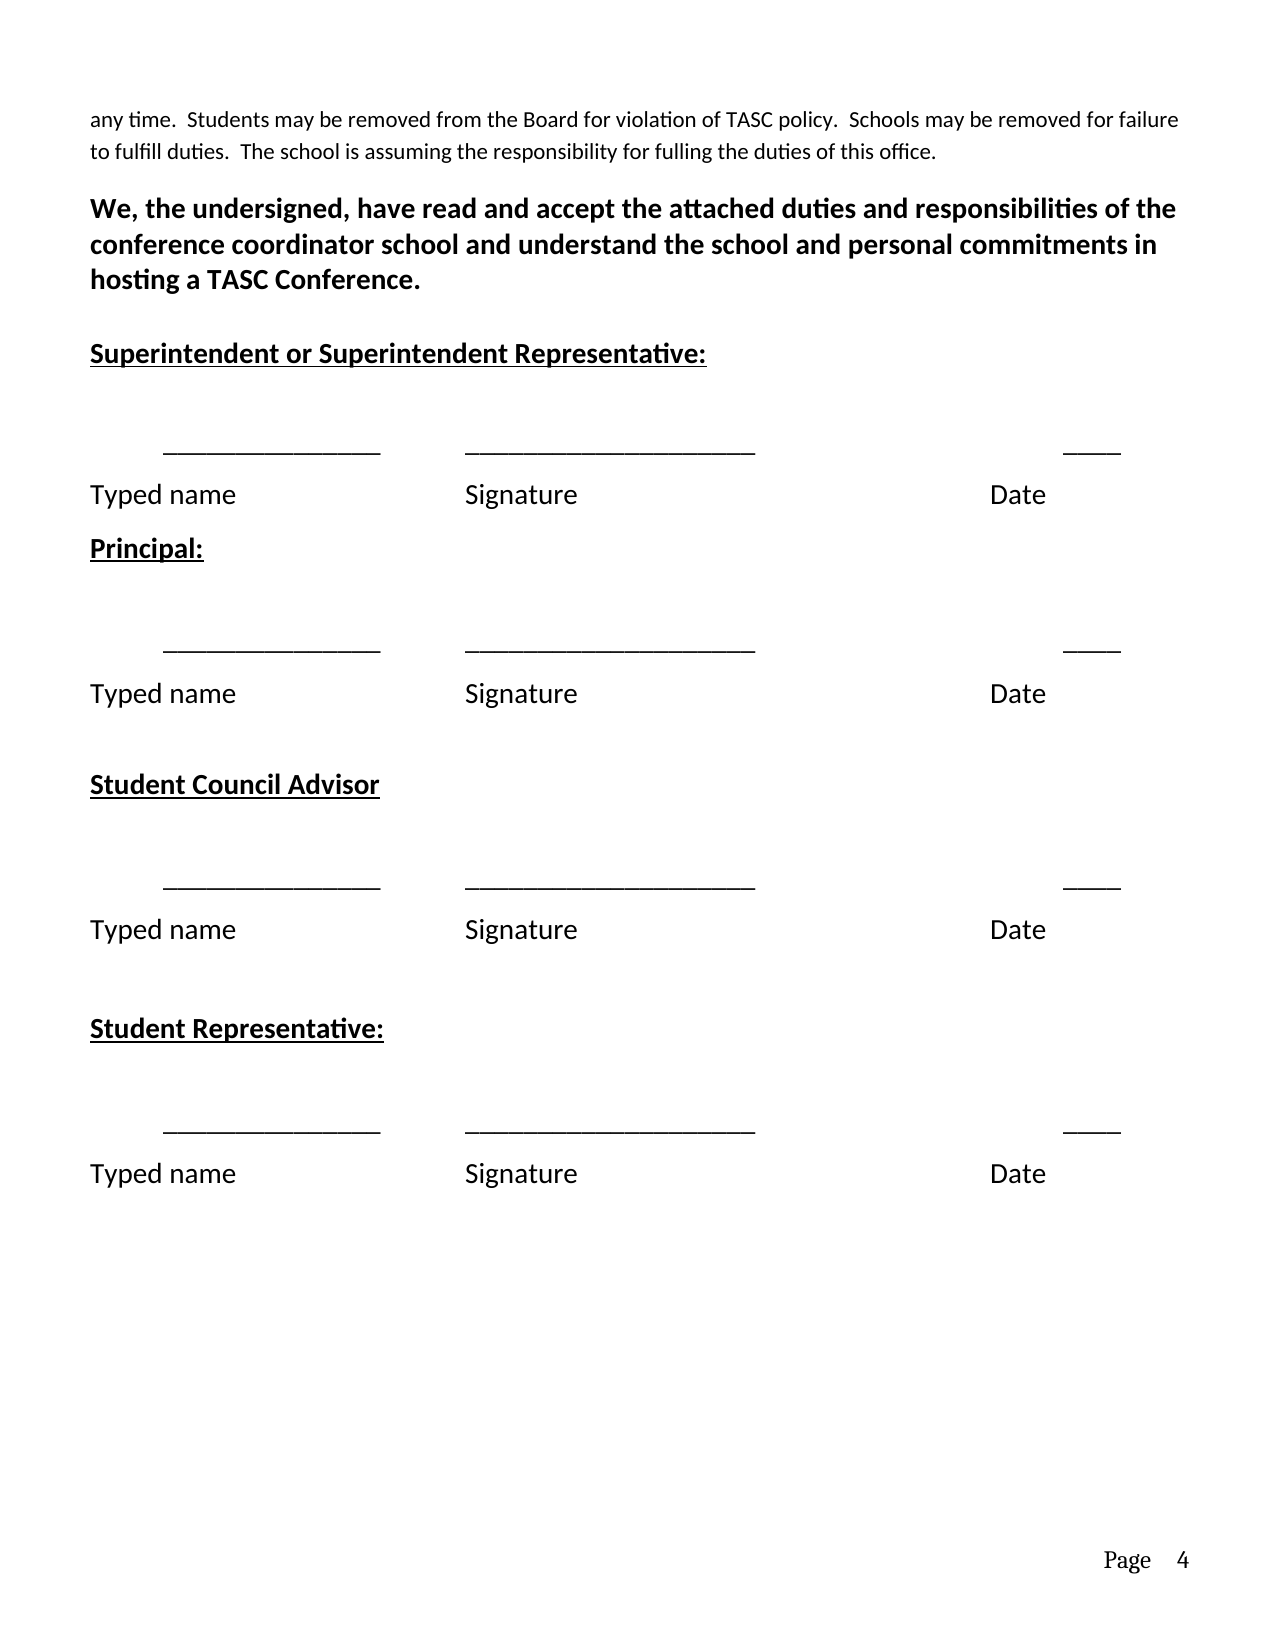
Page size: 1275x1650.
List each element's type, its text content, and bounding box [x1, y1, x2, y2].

text Typed name Signature Date [90, 1156, 1185, 1191]
text _______________ ____________________ ____ [90, 423, 1185, 459]
text Typed name Signature Date [90, 911, 1185, 947]
text _______________ ____________________ ____ [90, 621, 1185, 657]
text Student Representative: [90, 1011, 1185, 1046]
text Superintendent or Superintendent Representative: [90, 335, 1185, 371]
text We, the undersigned, have read and accept the attached duties and responsibilities of the conference coordinator school and understand the school and personal commitments in hosting a TASC Conference. [90, 190, 1185, 297]
text _______________ ____________________ ____ [90, 858, 1185, 894]
text Typed name Signature Date [90, 476, 1185, 512]
text Typed name Signature Date [90, 675, 1185, 711]
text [90, 105, 1185, 165]
text Student Council Advisor [90, 766, 1185, 802]
text Principal: [90, 530, 1185, 566]
text _______________ ____________________ ____ [90, 1102, 1185, 1138]
